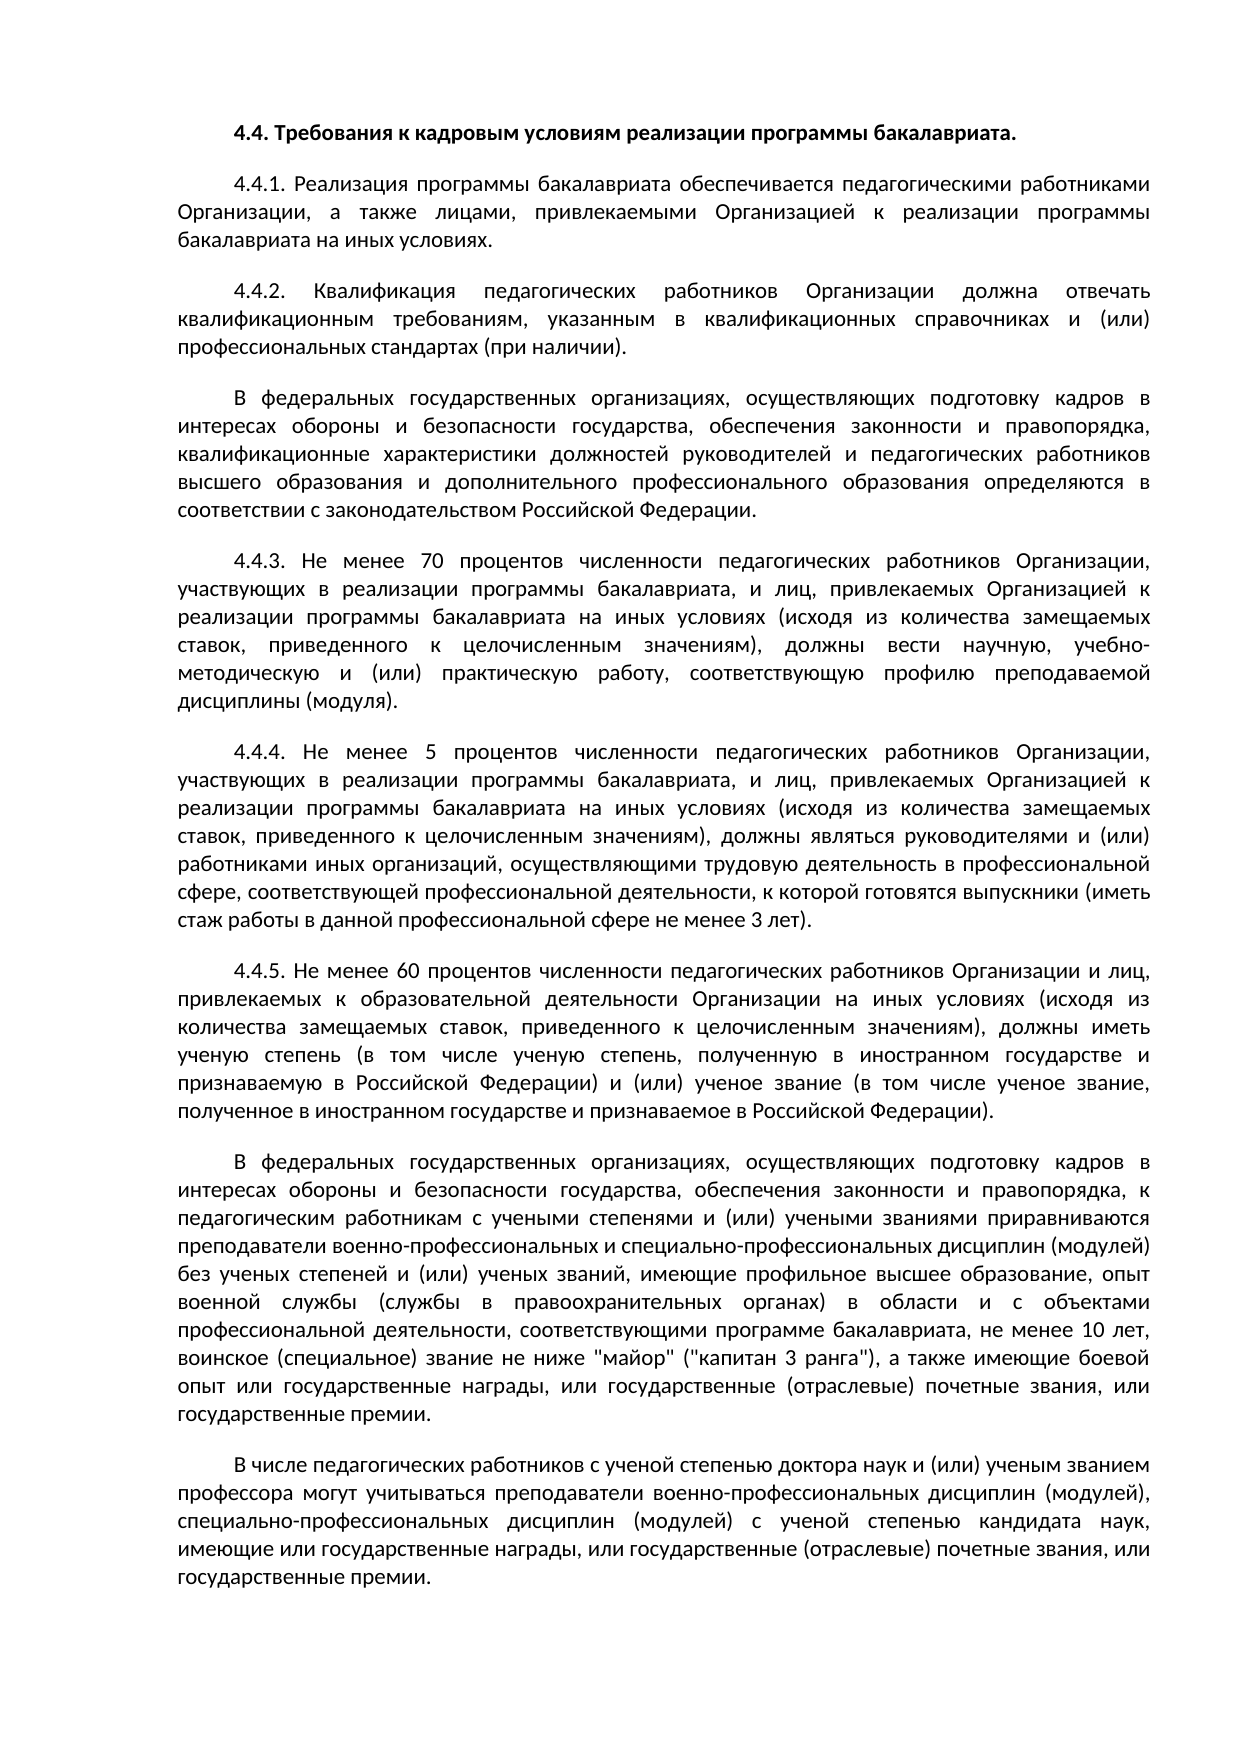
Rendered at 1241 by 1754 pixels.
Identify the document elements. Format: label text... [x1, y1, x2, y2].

text 4.4.2. Квалификация педагогических работников Организации должна отвечать квалификационным требованиям, указанным в квалификационных справочниках и (или) профессиональных стандартах (при наличии). [177, 276, 1152, 360]
text В числе педагогических работников с ученой степенью доктора наук и (или) ученым званием профессора могут учитываться преподаватели военно-профессиональных дисциплин (модулей), специально-профессиональных дисциплин (модулей) с ученой степенью кандидата наук, имеющие или государственные награды, или государственные (отраслевые) почетные звания, или государственные премии. [177, 1450, 1152, 1590]
text В федеральных государственных организациях, осуществляющих подготовку кадров в интересах обороны и безопасности государства, обеспечения законности и правопорядка, квалификационные характеристики должностей руководителей и педагогических работников высшего образования и дополнительного профессионального образования определяются в соответствии с законодательством Российской Федерации. [177, 383, 1152, 523]
text 4.4.4. Не менее 5 процентов численности педагогических работников Организации, участвующих в реализации программы бакалавриата, и лиц, привлекаемых Организацией к реализации программы бакалавриата на иных условиях (исходя из количества замещаемых ставок, приведенного к целочисленным значениям), должны являться руководителями и (или) работниками иных организаций, осуществляющими трудовую деятельность в профессиональной сфере, соответствующей профессиональной деятельности, к которой готовятся выпускники (иметь стаж работы в данной профессиональной сфере не менее 3 лет). [177, 737, 1152, 933]
title 4.4. Требования к кадровым условиям реализации программы бакалавриата. [177, 118, 1152, 146]
text 4.4.1. Реализация программы бакалавриата обеспечивается педагогическими работниками Организации, а также лицами, привлекаемыми Организацией к реализации программы бакалавриата на иных условиях. [177, 169, 1152, 253]
text 4.4.5. Не менее 60 процентов численности педагогических работников Организации и лиц, привлекаемых к образовательной деятельности Организации на иных условиях (исходя из количества замещаемых ставок, приведенного к целочисленным значениям), должны иметь ученую степень (в том числе ученую степень, полученную в иностранном государстве и признаваемую в Российской Федерации) и (или) ученое звание (в том числе ученое звание, полученное в иностранном государстве и признаваемое в Российской Федерации). [177, 956, 1152, 1124]
text 4.4.3. Не менее 70 процентов численности педагогических работников Организации, участвующих в реализации программы бакалавриата, и лиц, привлекаемых Организацией к реализации программы бакалавриата на иных условиях (исходя из количества замещаемых ставок, приведенного к целочисленным значениям), должны вести научную, учебно-методическую и (или) практическую работу, соответствующую профилю преподаваемой дисциплины (модуля). [177, 546, 1152, 714]
text В федеральных государственных организациях, осуществляющих подготовку кадров в интересах обороны и безопасности государства, обеспечения законности и правопорядка, к педагогическим работникам с учеными степенями и (или) учеными званиями приравниваются преподаватели военно-профессиональных и специально-профессиональных дисциплин (модулей) без ученых степеней и (или) ученых званий, имеющие профильное высшее образование, опыт военной службы (службы в правоохранительных органах) в области и с объектами профессиональной деятельности, соответствующими программе бакалавриата, не менее 10 лет, воинское (специальное) звание не ниже "майор" ("капитан 3 ранга"), а также имеющие боевой опыт или государственные награды, или государственные (отраслевые) почетные звания, или государственные премии. [177, 1147, 1152, 1427]
